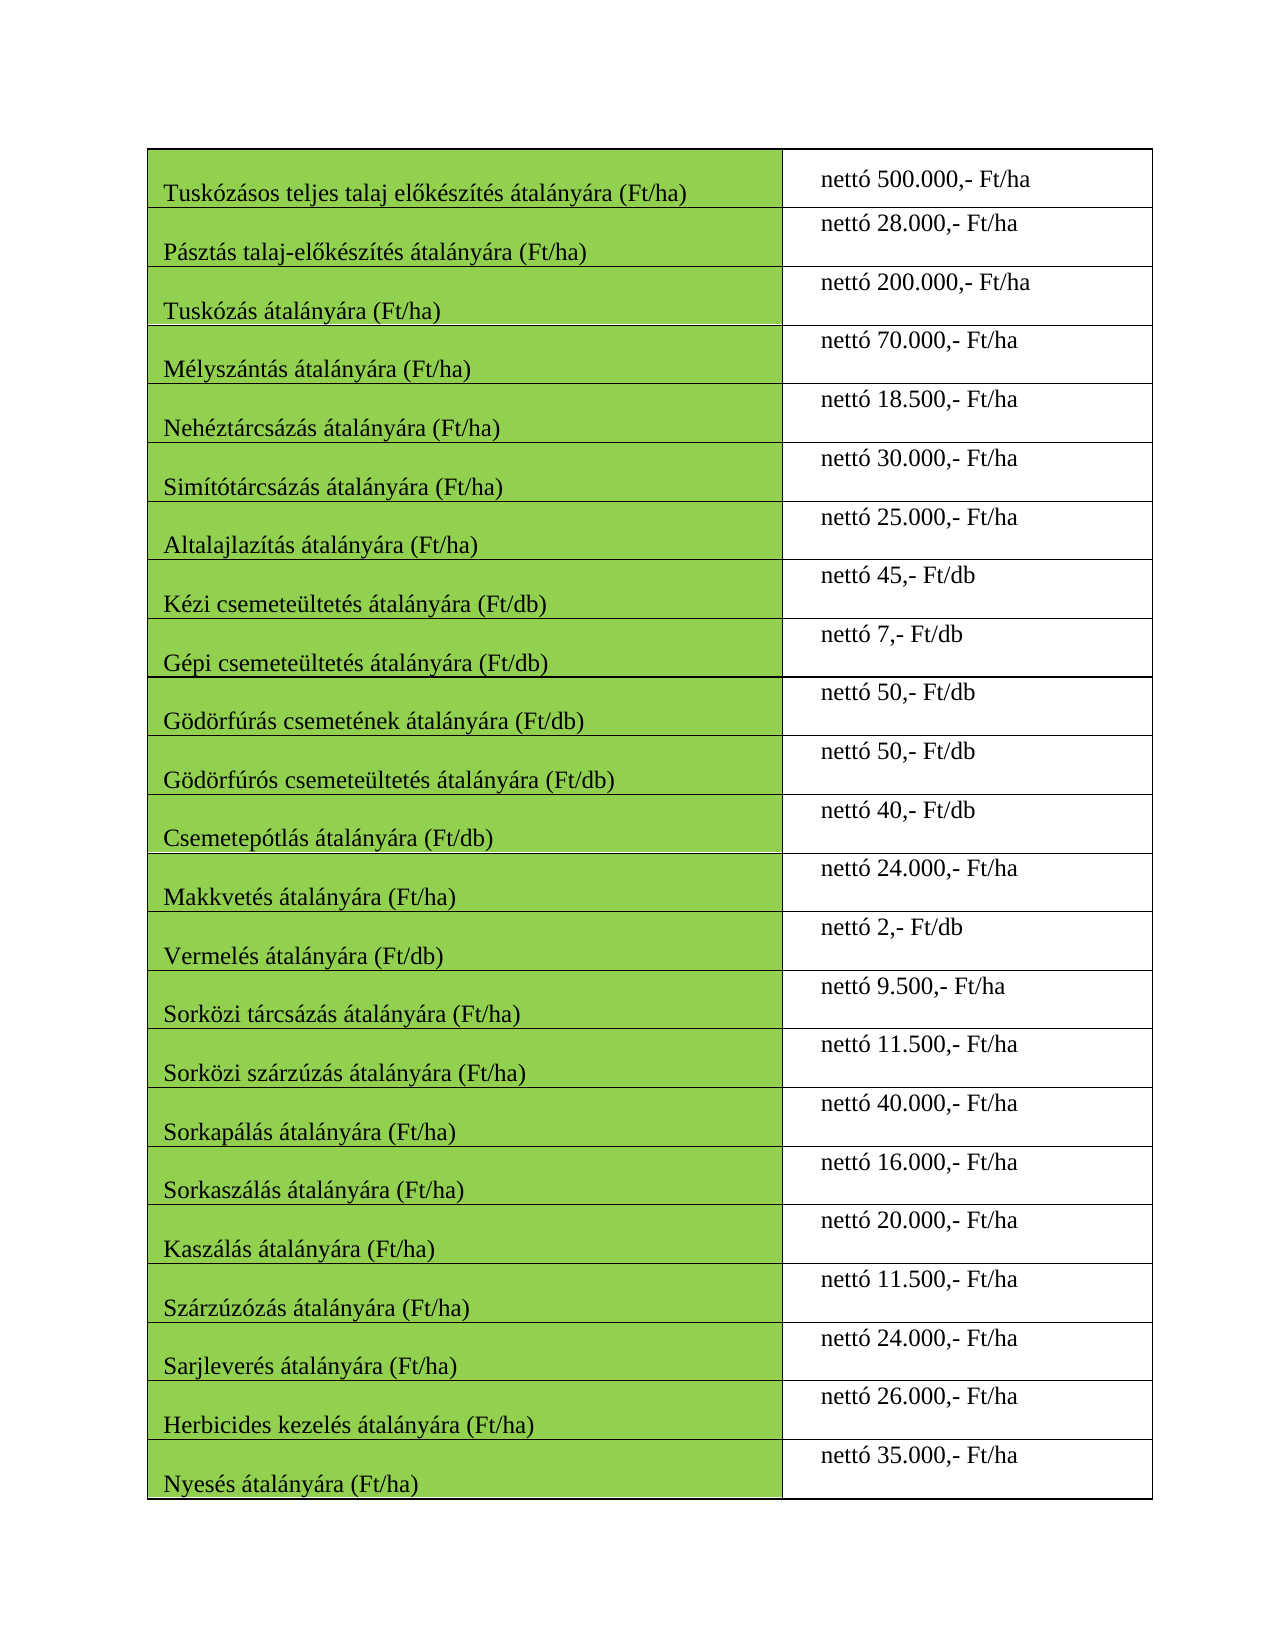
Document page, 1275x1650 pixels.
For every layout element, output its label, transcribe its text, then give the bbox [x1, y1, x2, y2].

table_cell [783, 1440, 1152, 1498]
